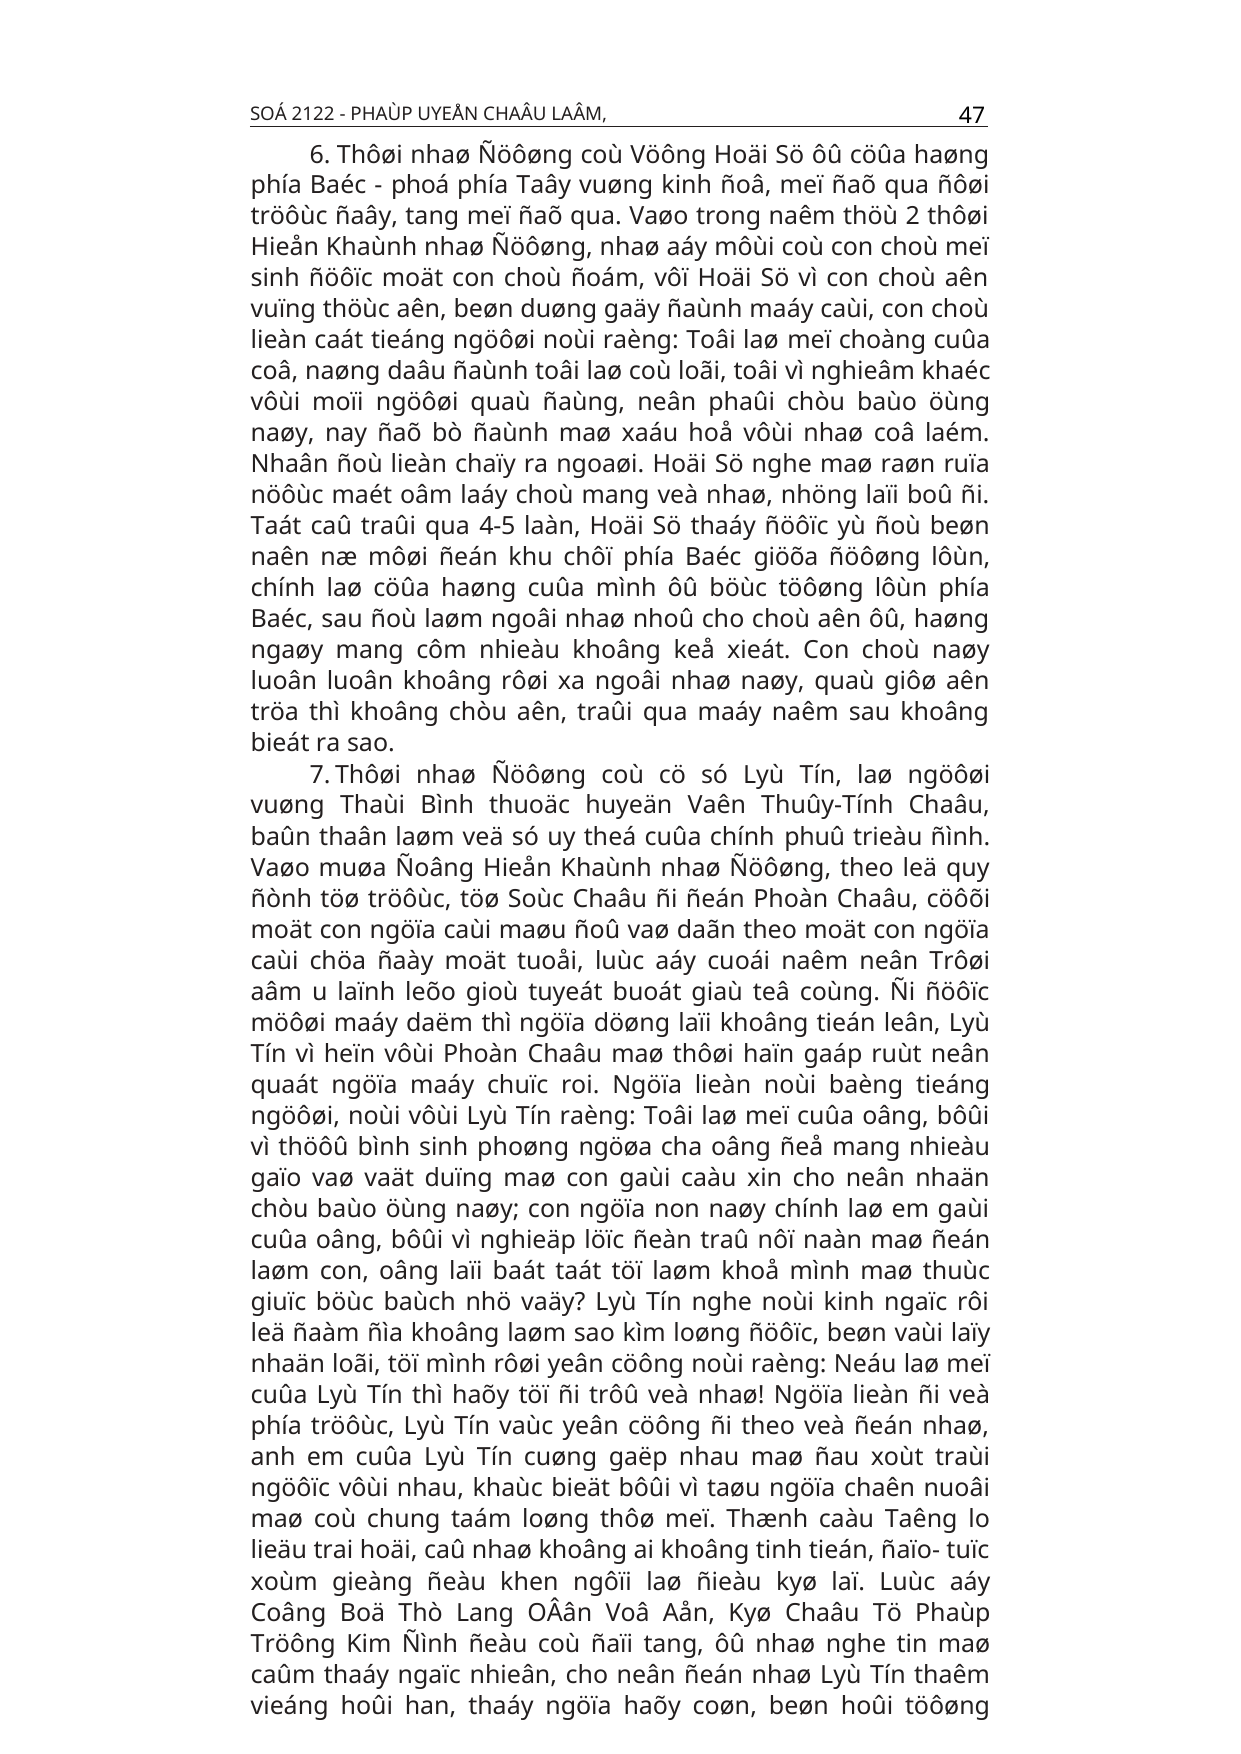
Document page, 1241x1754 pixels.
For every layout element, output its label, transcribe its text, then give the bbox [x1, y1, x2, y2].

list Thôøi nhaø Ñöôøng coù Vöông Hoäi Sö ôû cöûa haøng phía Baéc - phoá phía Taây vuøng kinh ñoâ, meï ñaõ qua ñôøi tröôùc ñaây, tang meï ñaõ qua. Vaøo trong naêm thöù 2 thôøi Hieån Khaùnh nhaø Ñöôøng, nhaø aáy môùi coù con choù meï sinh ñöôïc moät con choù ñoám, vôï Hoäi Sö vì con choù aên vuïng thöùc aên, beøn duøng gaäy ñaùnh maáy caùi, con choù lieàn caát tieáng ngöôøi noùi raèng: Toâi laø meï choàng cuûa coâ, naøng daâu ñaùnh toâi laø coù loãi, toâi vì nghieâm khaéc vôùi moïi ngöôøi quaù ñaùng, neân phaûi chòu baùo öùng naøy, nay ñaõ bò ñaùnh maø xaáu hoå vôùi nhaø coâ laém. Nhaân ñoù lieàn chaïy ra ngoaøi. Hoäi Sö nghe maø raøn ruïa nöôùc maét oâm laáy choù mang veà nhaø, nhöng laïi boû ñi. Taát caû traûi qua 4-5 laàn, Hoäi Sö thaáy ñöôïc yù ñoù beøn naên næ môøi ñeán khu chôï phía Baéc giöõa ñöôøng lôùn, chính laø cöûa haøng cuûa mình ôû böùc töôøng lôùn phía Baéc, sau ñoù laøm ngoâi nhaø nhoû cho choù aên ôû, haøng ngaøy mang côm nhieàu khoâng keå xieát. Con choù naøy luoân luoân khoâng rôøi xa ngoâi nhaø naøy, quaù giôø aên tröa thì khoâng chòu aên, traûi qua maáy naêm sau khoâng bieát ra sao. [250, 138, 990, 759]
